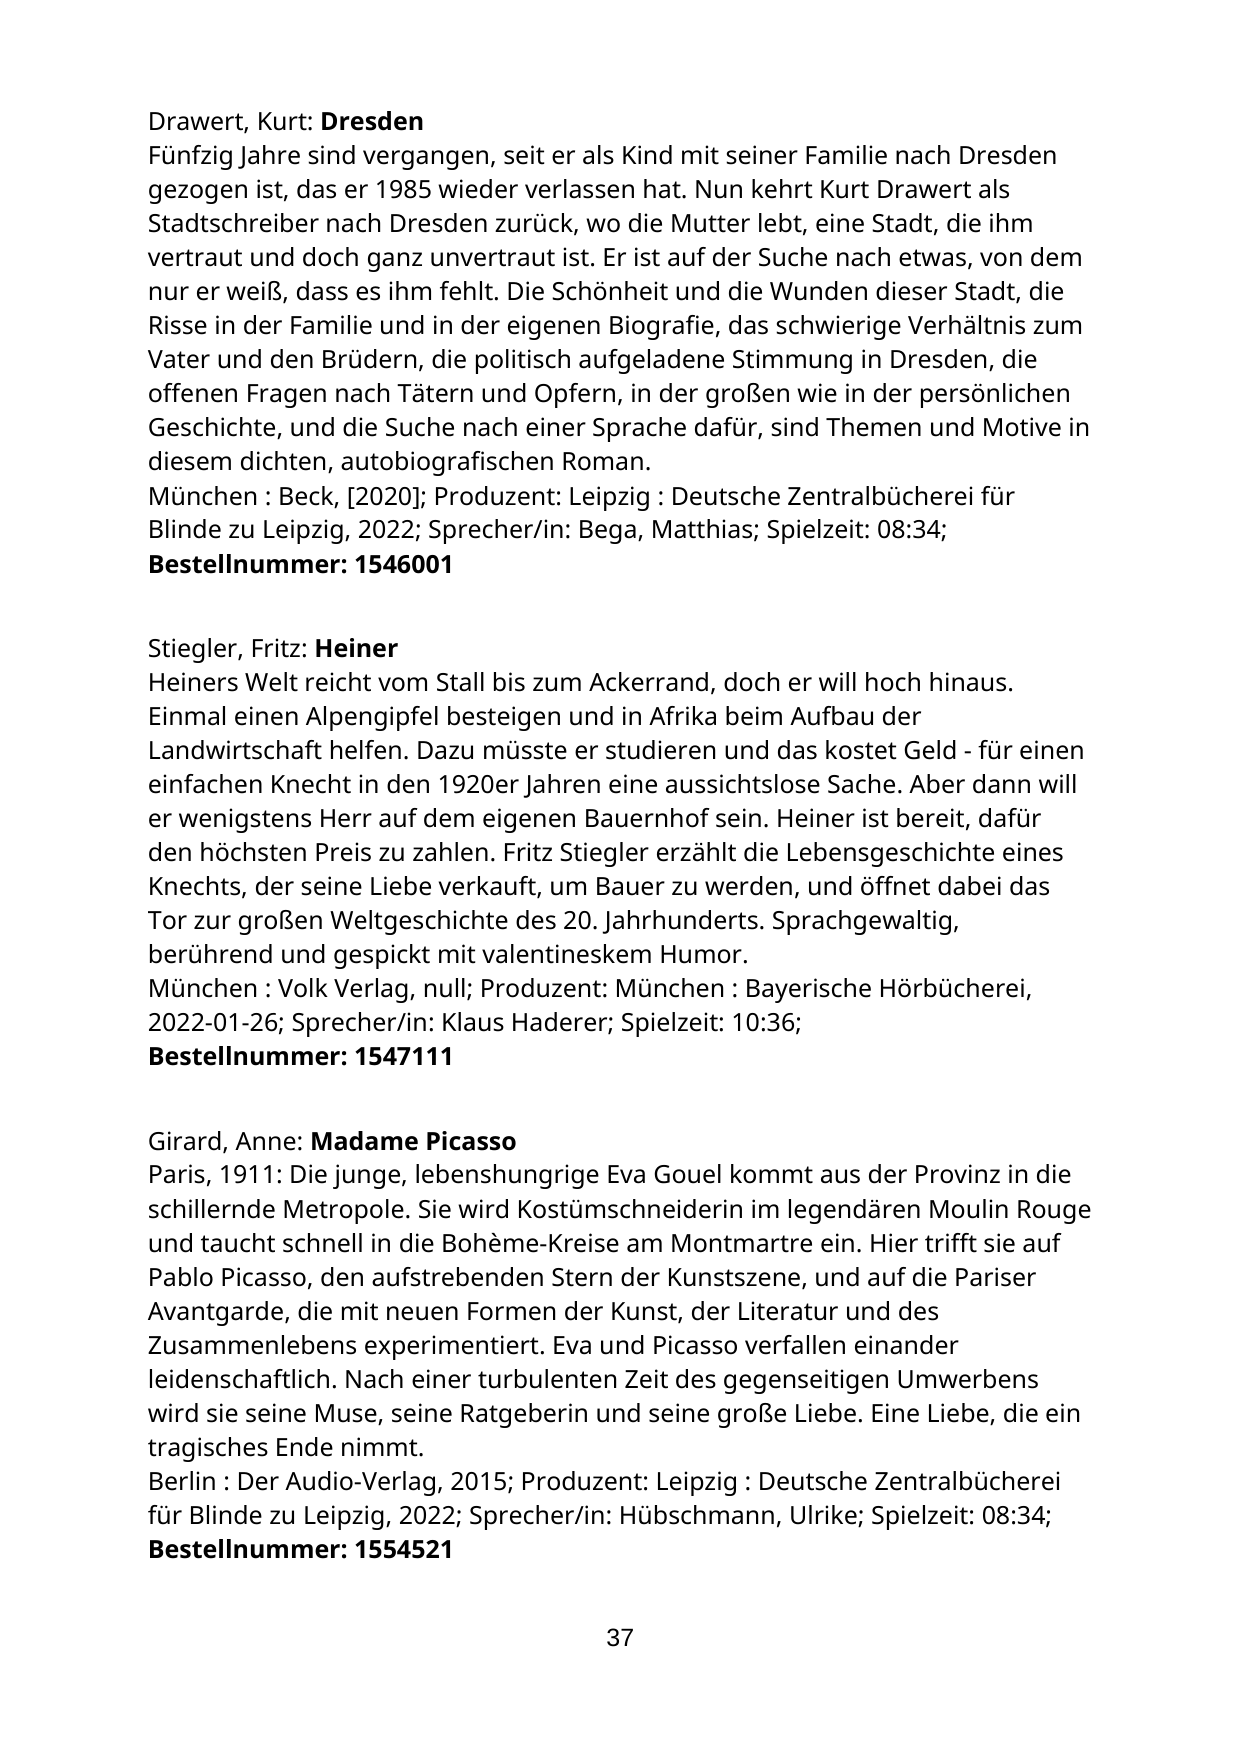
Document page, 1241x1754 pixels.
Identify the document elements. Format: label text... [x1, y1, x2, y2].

text Stiegler, Fritz: Heiner Heiners Welt reicht vom Stall bis zum Ackerrand, doch er will hoch hinaus. Einmal einen Alpengipfel besteigen und in Afrika beim Aufbau der Landwirtschaft helfen. Dazu müsste er studieren und das kostet Geld - für einen einfachen Knecht in den 1920er Jahren eine aussichtslose Sache. Aber dann will er wenigstens Herr auf dem eigenen Bauernhof sein. Heiner ist bereit, dafür den höchsten Preis zu zahlen. Fritz Stiegler erzählt die Lebensgeschichte eines Knechts, der seine Liebe verkauft, um Bauer zu werden, und öffnet dabei das Tor zur großen Weltgeschichte des 20. Jahrhunderts. Sprachgewaltig, berührend und gespickt mit valentineskem Humor. München : Volk Verlag, null; Produzent: München : Bayerische Hörbücherei, 2022-01-26; Sprecher/in: Klaus Haderer; Spielzeit: 10:36; Bestellnummer: 1547111 [148, 630, 1093, 1073]
text Drawert, Kurt: Dresden Fünfzig Jahre sind vergangen, seit er als Kind mit seiner Familie nach Dresden gezogen ist, das er 1985 wieder verlassen hat. Nun kehrt Kurt Drawert als Stadtschreiber nach Dresden zurück, wo die Mutter lebt, eine Stadt, die ihm vertraut und doch ganz unvertraut ist. Er ist auf der Suche nach etwas, von dem nur er weiß, dass es ihm fehlt. Die Schönheit und die Wunden dieser Stadt, die Risse in der Familie und in der eigenen Biografie, das schwierige Verhältnis zum Vater und den Brüdern, die politisch aufgeladene Stimmung in Dresden, die offenen Fragen nach Tätern und Opfern, in der großen wie in der persönlichen Geschichte, und die Suche nach einer Sprache dafür, sind Themen und Motive in diesem dichten, autobiografischen Roman. München : Beck, [2020]; Produzent: Leipzig : Deutsche Zentralbücherei für Blinde zu Leipzig, 2022; Sprecher/in: Bega, Matthias; Spielzeit: 08:34; Bestellnummer: 1546001 [148, 103, 1093, 580]
text Girard, Anne: Madame Picasso Paris, 1911: Die junge, lebenshungrige Eva Gouel kommt aus der Provinz in die schillernde Metropole. Sie wird Kostümschneiderin im legendären Moulin Rouge und taucht schnell in die Bohème-Kreise am Montmartre ein. Hier trifft sie auf Pablo Picasso, den aufstrebenden Stern der Kunstszene, und auf die Pariser Avantgarde, die mit neuen Formen der Kunst, der Literatur und des Zusammenlebens experimentiert. Eva und Picasso verfallen einander leidenschaftlich. Nach einer turbulenten Zeit des gegenseitigen Umwerbens wird sie seine Muse, seine Ratgeberin und seine große Liebe. Eine Liebe, die ein tragisches Ende nimmt. Berlin : Der Audio-Verlag, 2015; Produzent: Leipzig : Deutsche Zentralbücherei für Blinde zu Leipzig, 2022; Sprecher/in: Hübschmann, Ulrike; Spielzeit: 08:34; Bestellnummer: 1554521 [148, 1123, 1093, 1566]
